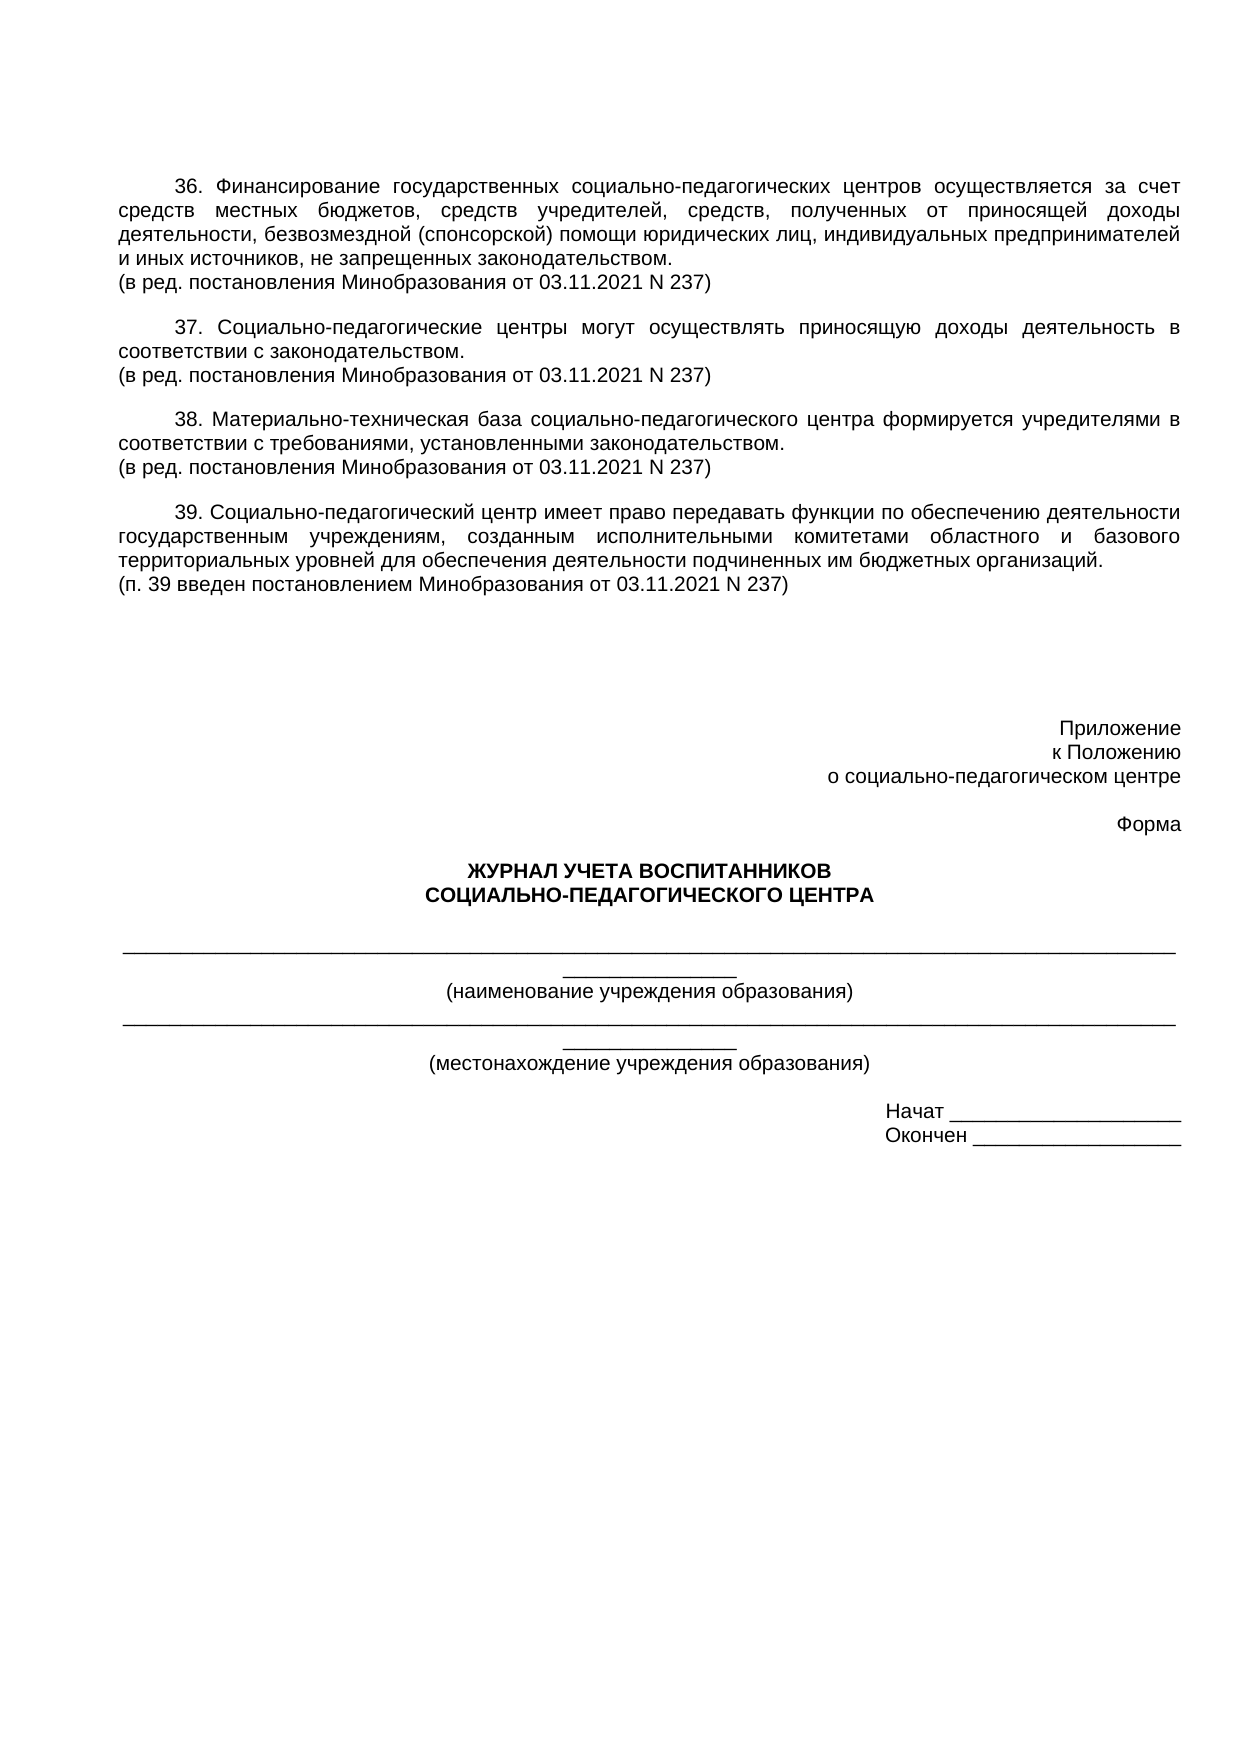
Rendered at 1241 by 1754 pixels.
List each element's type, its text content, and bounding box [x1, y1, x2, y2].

text Окончен __________________ [118, 1123, 1181, 1147]
text к Положению [118, 739, 1181, 763]
text (в ред. постановления Минобразования от 03.11.2021 N 237) [118, 362, 1181, 386]
text СОЦИАЛЬНО-ПЕДАГОГИЧЕСКОГО ЦЕНТРА [118, 883, 1181, 907]
text (в ред. постановления Минобразования от 03.11.2021 N 237) [118, 270, 1181, 294]
text о социально-педагогическом центре [118, 763, 1181, 787]
text (в ред. постановления Минобразования от 03.11.2021 N 237) [118, 455, 1181, 479]
text ЖУРНАЛ УЧЕТА ВОСПИТАННИКОВ [118, 859, 1181, 883]
text (местонахождение учреждения образования) [118, 1051, 1181, 1075]
text Форма [118, 811, 1181, 835]
text 39. Социально-педагогический центр имеет право передавать функции по обеспечению деятельности государственным учреждениям, созданным исполнительными комитетами областного и базового территориальных уровней для обеспечения деятельности подчиненных им бюджетных организаций. [118, 500, 1181, 572]
text (наименование учреждения образования) [118, 979, 1181, 1003]
text __________________________________________________________________________________________________________ [118, 931, 1181, 979]
text 37. Социально-педагогические центры могут осуществлять приносящую доходы деятельность в соответствии с законодательством. [118, 314, 1181, 362]
text Начат ____________________ [118, 1099, 1181, 1123]
text (п. 39 введен постановлением Минобразования от 03.11.2021 N 237) [118, 572, 1181, 596]
text 38. Материально-техническая база социально-педагогического центра формируется учредителями в соответствии с требованиями, установленными законодательством. [118, 407, 1181, 455]
text __________________________________________________________________________________________________________ [118, 1003, 1181, 1051]
text 36. Финансирование государственных социально-педагогических центров осуществляется за счет средств местных бюджетов, средств учредителей, средств, полученных от приносящей доходы деятельности, безвозмездной (спонсорской) помощи юридических лиц, индивидуальных предпринимателей и иных источников, не запрещенных законодательством. [118, 174, 1181, 270]
text Приложение [118, 716, 1181, 739]
